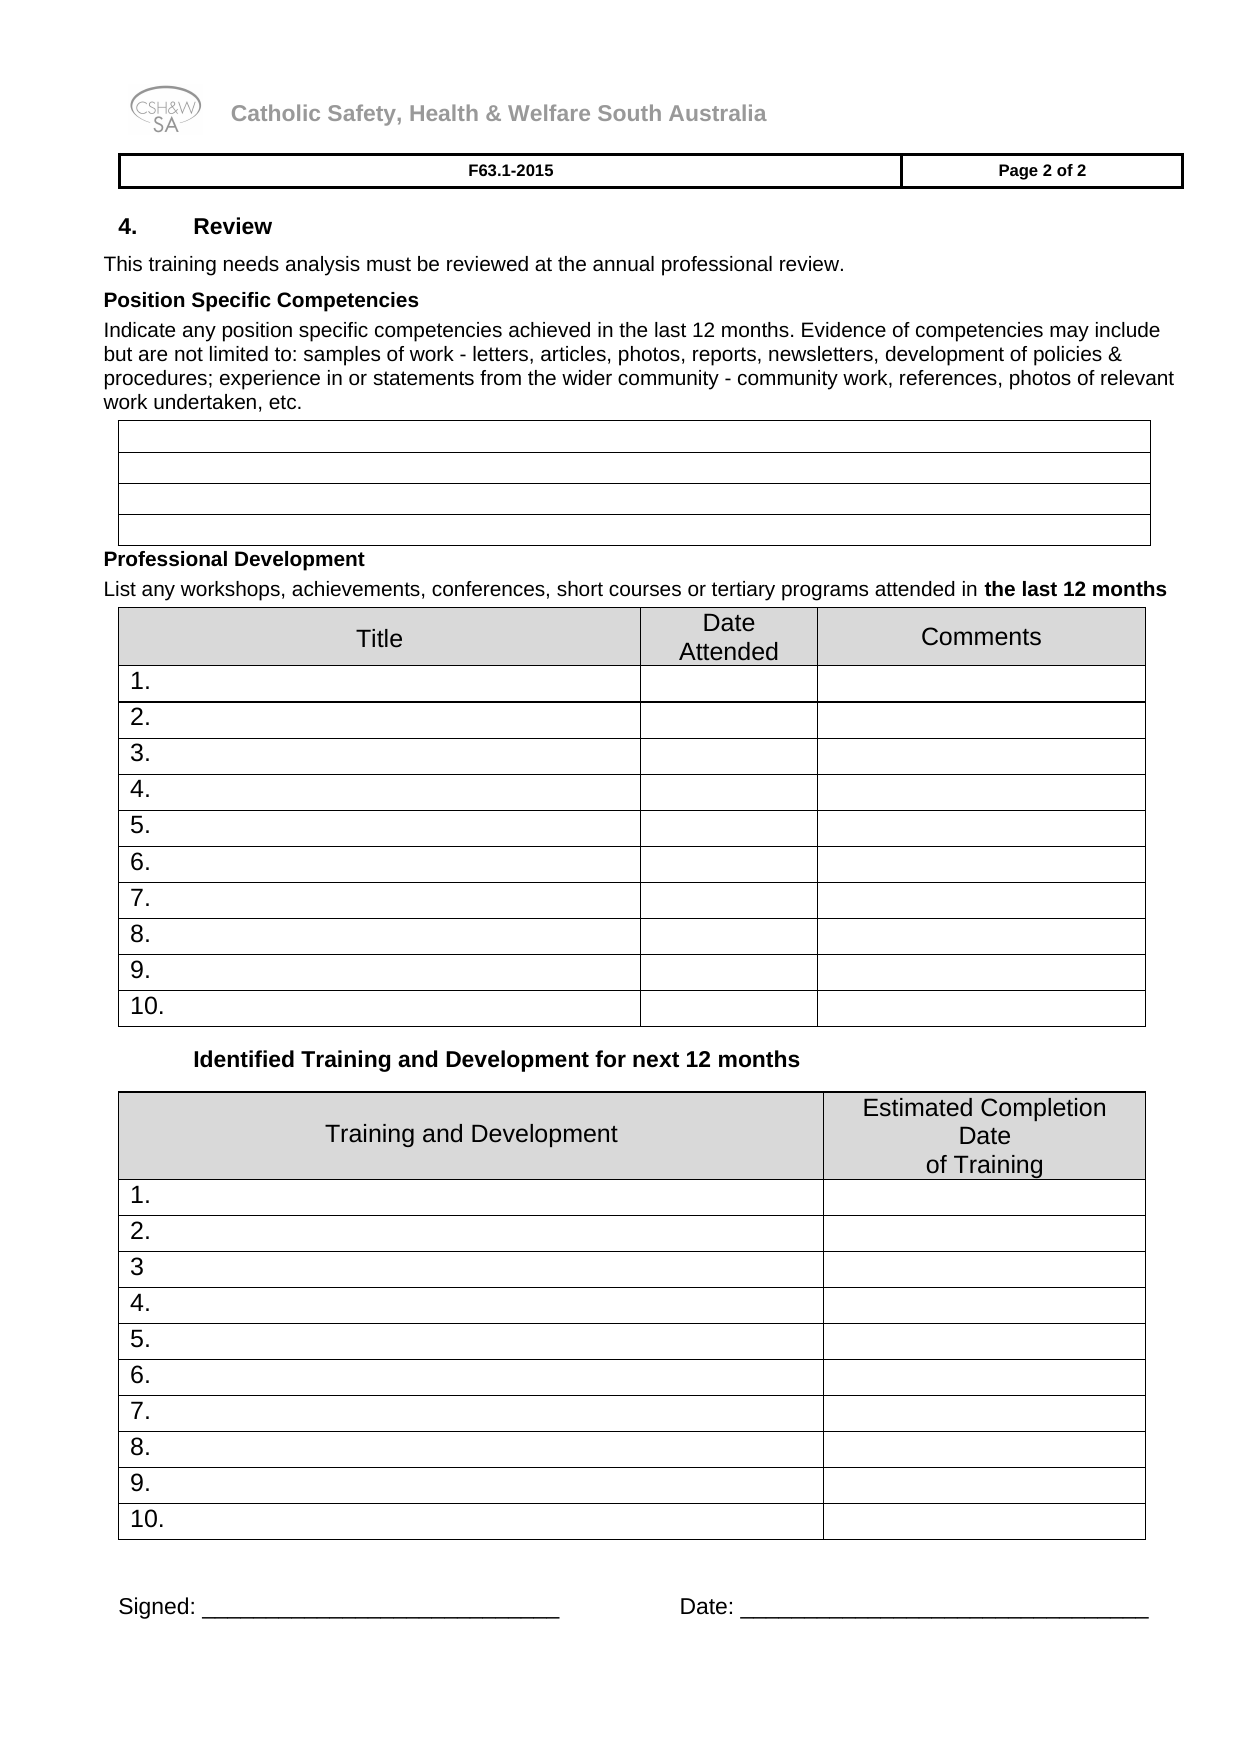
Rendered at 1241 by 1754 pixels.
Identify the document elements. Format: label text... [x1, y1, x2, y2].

table_cell [824, 1252, 1145, 1287]
table_header Title [119, 608, 640, 665]
table_cell 3. [119, 739, 640, 773]
table_cell [818, 919, 1145, 954]
table_cell 10. [119, 1504, 823, 1539]
table_cell [641, 991, 817, 1026]
table_cell [818, 703, 1145, 737]
text Professional Development [103, 546, 1181, 570]
table_cell [824, 1432, 1145, 1467]
table_cell 1. [119, 666, 640, 701]
table_cell [824, 1396, 1145, 1431]
table_cell [818, 883, 1145, 918]
text Identified Training and Development for next 12 months [118, 1046, 1181, 1072]
table_cell [119, 515, 1150, 545]
table_cell [818, 775, 1145, 809]
table_cell [818, 739, 1145, 773]
table_cell [824, 1468, 1145, 1503]
table_cell 1. [119, 1180, 823, 1215]
text Position Specific Competencies [103, 288, 1181, 312]
table_cell 9. [119, 955, 640, 990]
table_cell [818, 811, 1145, 846]
table_cell 2. [119, 1216, 823, 1251]
text Signed: ____________________________ Date: ________________________________ [118, 1593, 1181, 1619]
table_cell [818, 955, 1145, 990]
table_cell [641, 666, 817, 701]
text Indicate any position specific competencies achieved in the last 12 months. Evidence of competencies may include but are not limited to: samples of work - letters, articles, photos, reports, newsletters, development of policies & procedures; experience in or statements from the wider community - community work, references, photos of relevant work undertaken, etc. [103, 318, 1181, 414]
table_cell 10. [119, 991, 640, 1026]
table_cell [119, 484, 1150, 514]
table_cell [824, 1504, 1145, 1539]
table_cell 5. [119, 1324, 823, 1359]
table_cell [641, 883, 817, 918]
table_header Training and Development [119, 1093, 823, 1179]
table_cell [641, 775, 817, 809]
table_cell [824, 1180, 1145, 1215]
table_cell [818, 991, 1145, 1026]
table_cell 6. [119, 847, 640, 882]
table_cell [641, 919, 817, 954]
table_cell 7. [119, 883, 640, 918]
table_cell [641, 703, 817, 737]
table_cell [641, 955, 817, 990]
table_header Comments [818, 608, 1145, 665]
table_cell [641, 739, 817, 773]
table_cell [824, 1216, 1145, 1251]
table_cell 8. [119, 1432, 823, 1467]
table_cell [824, 1288, 1145, 1323]
text This training needs analysis must be reviewed at the annual professional review. [103, 252, 1181, 276]
text 4. Review [118, 213, 1181, 239]
text List any workshops, achievements, conferences, short courses or tertiary programs attended in the last 12 months [103, 577, 1181, 601]
table_cell [641, 811, 817, 846]
table_cell 8. [119, 919, 640, 954]
table_cell [641, 847, 817, 882]
table_cell 2. [119, 703, 640, 737]
table_header Estimated Completion Date of Training [824, 1093, 1145, 1179]
table_cell 3 [119, 1252, 823, 1287]
table_cell 5. [119, 811, 640, 846]
table_cell [824, 1360, 1145, 1395]
table_header [119, 421, 1150, 452]
table_cell [818, 847, 1145, 882]
table_cell 6. [119, 1360, 823, 1395]
table_header Date Attended [641, 608, 817, 665]
table_cell [824, 1324, 1145, 1359]
table_cell 4. [119, 1288, 823, 1323]
table_cell 7. [119, 1396, 823, 1431]
table_cell 9. [119, 1468, 823, 1503]
table_cell 4. [119, 775, 640, 809]
table_cell [119, 453, 1150, 483]
table_cell [818, 666, 1145, 701]
